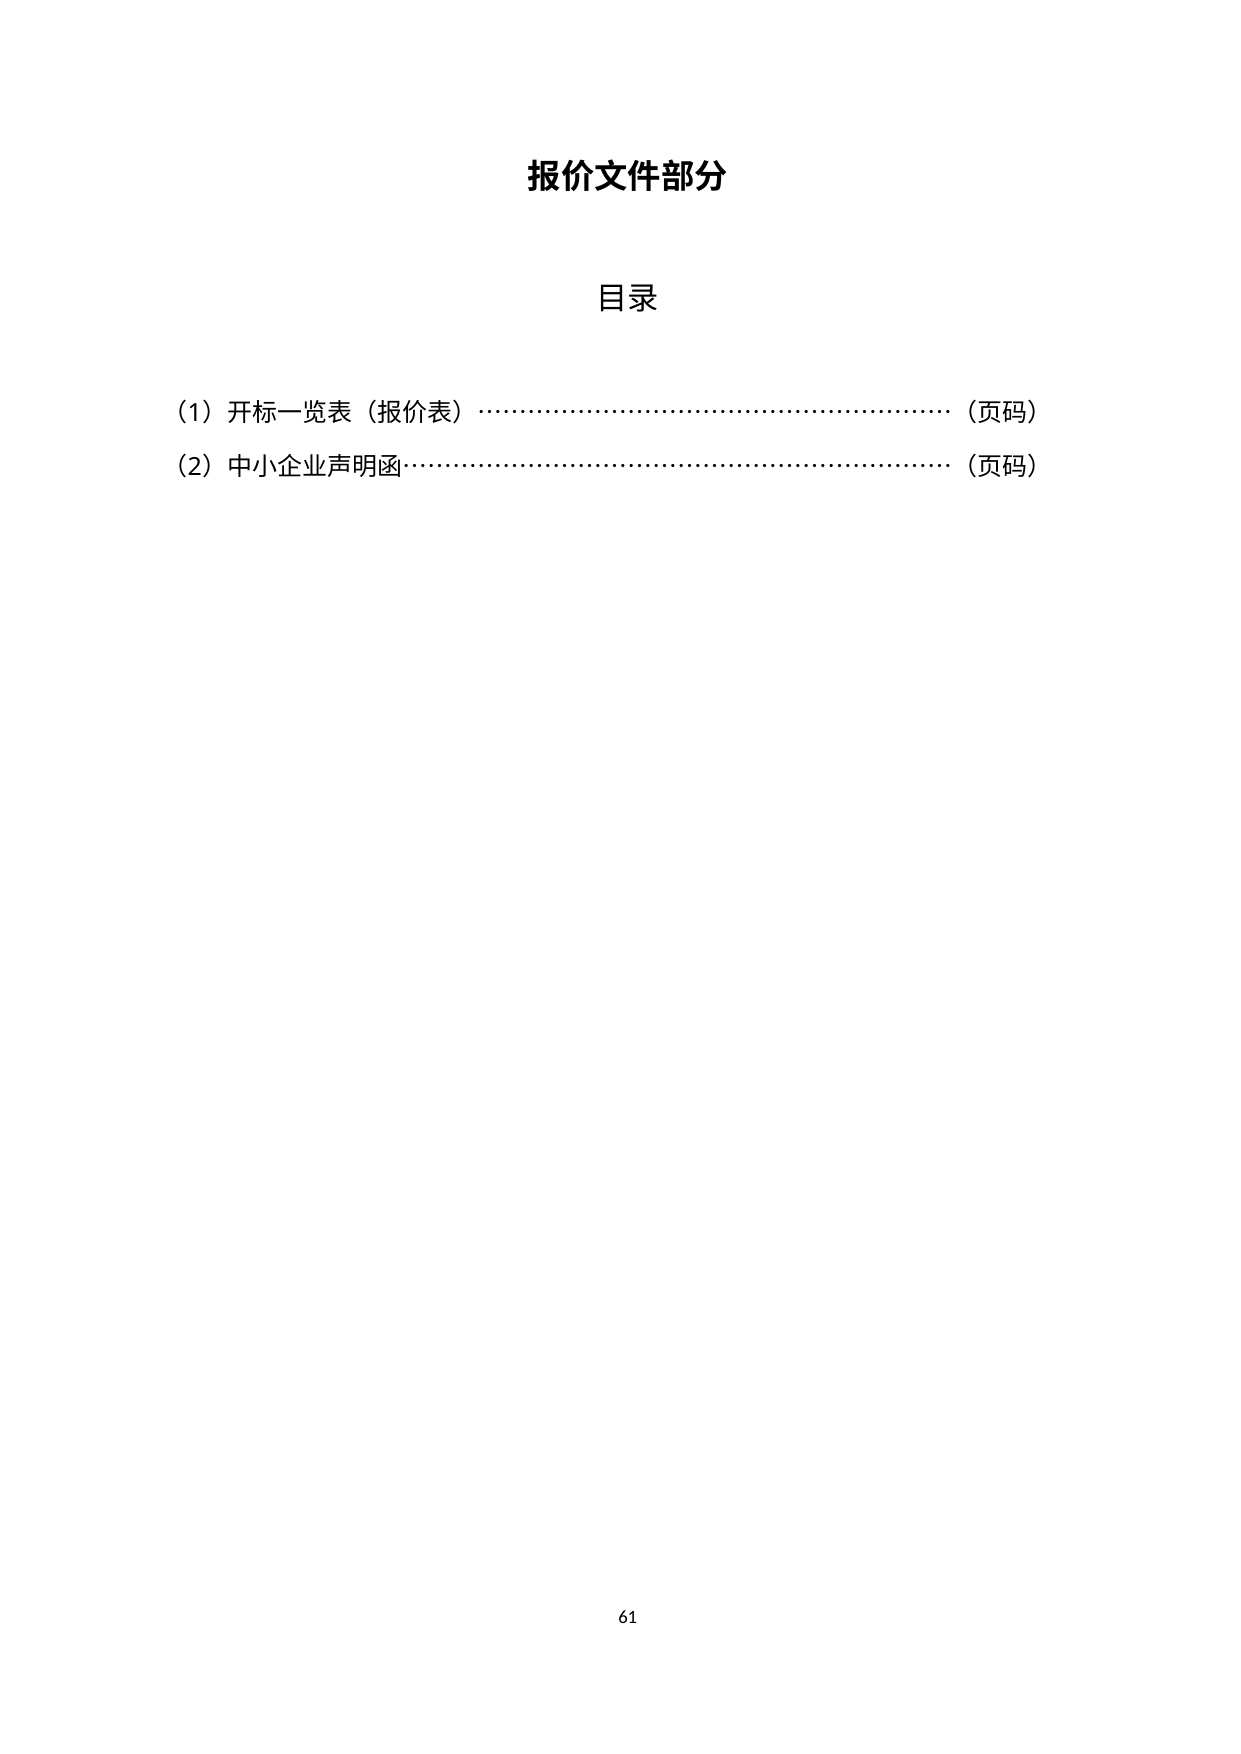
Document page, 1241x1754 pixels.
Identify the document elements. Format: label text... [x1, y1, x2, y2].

text 目录 [162, 273, 1093, 318]
text （2）中小企业声明函…………………………………………………………（页码） [162, 447, 1093, 483]
text （1）开标一览表（报价表）…………………………………………………（页码） [162, 392, 1093, 428]
text 报价文件部分 [162, 150, 1093, 198]
